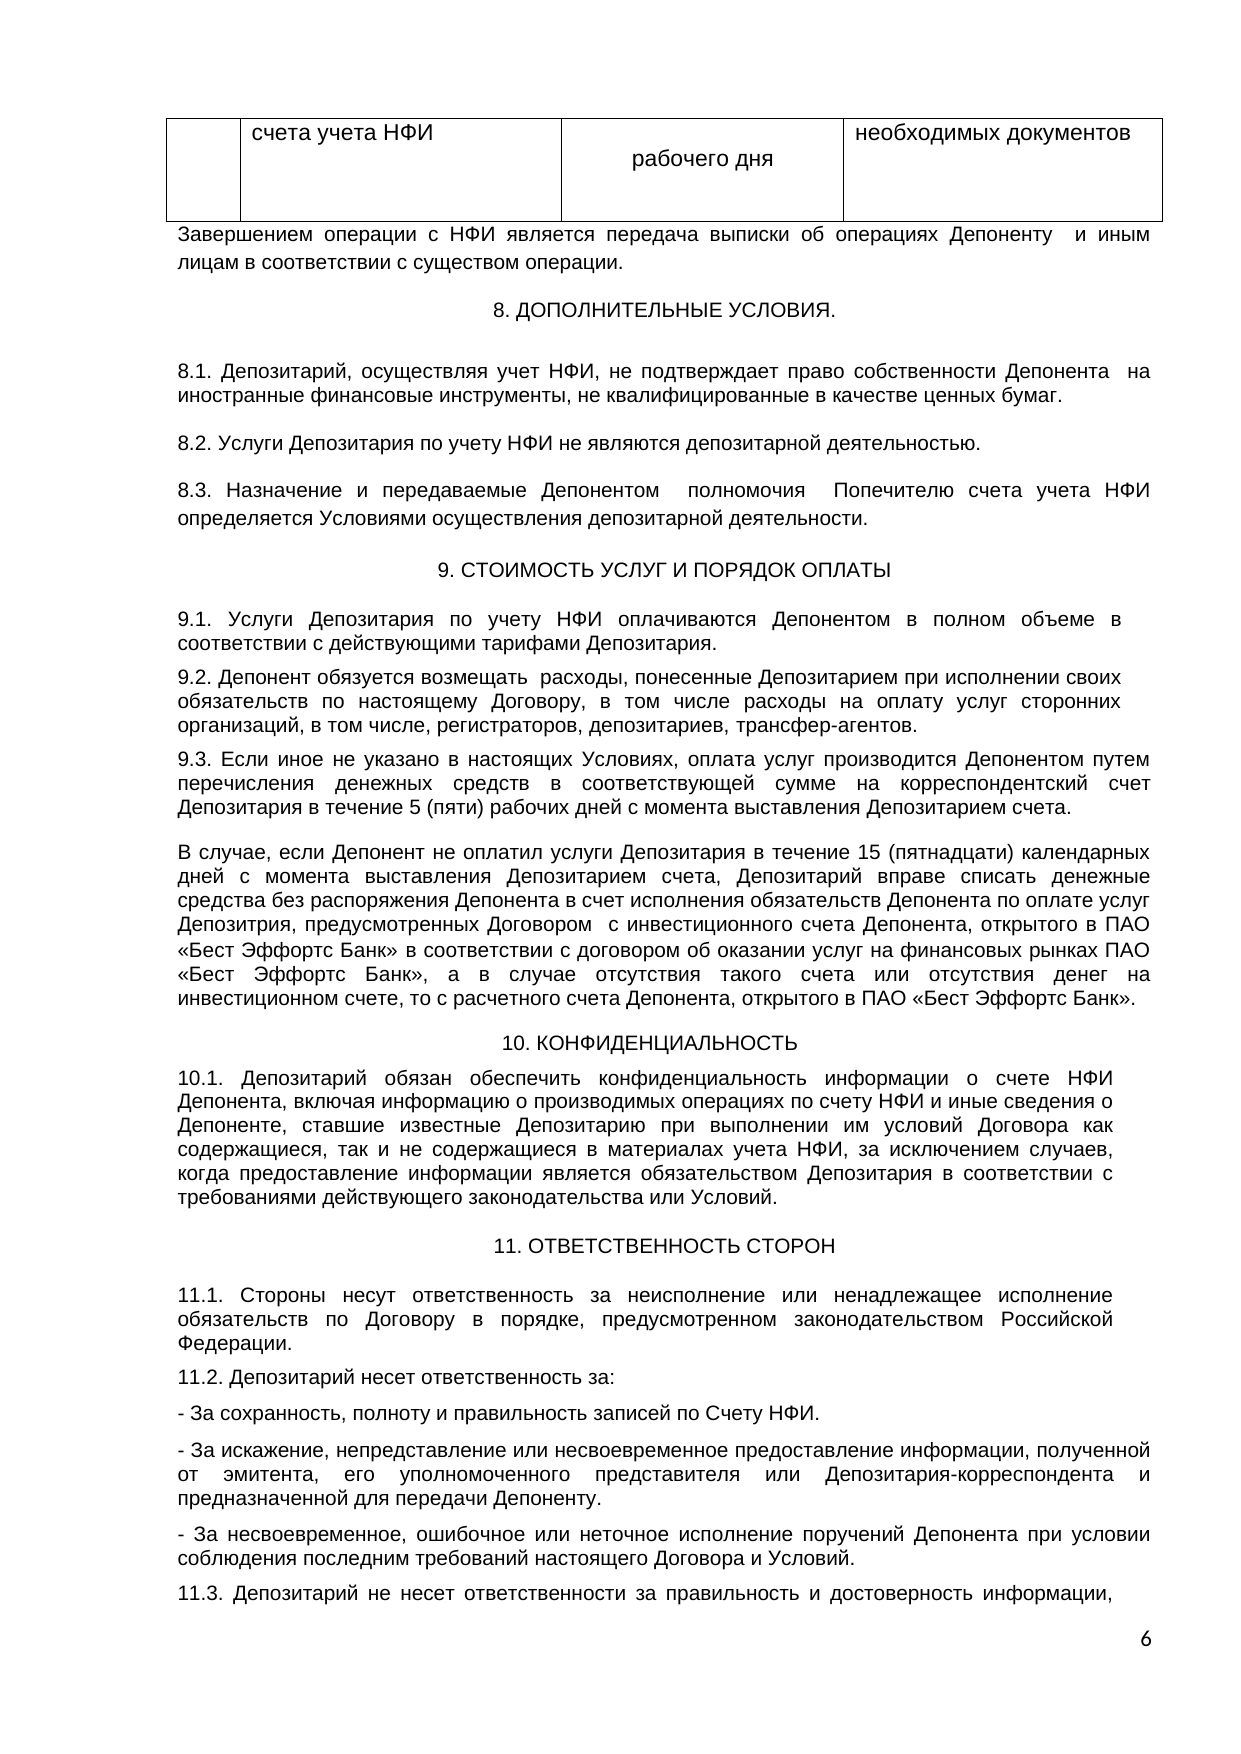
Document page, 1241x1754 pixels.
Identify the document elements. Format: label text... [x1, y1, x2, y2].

text Завершением операции с НФИ является передача выписки об операциях Депоненту и иным лицам в соответствии с существом операции. [177, 222, 1152, 274]
text 8.2. Услуги Депозитария по учету НФИ не являются депозитарной деятельностью. [177, 430, 1152, 454]
text - За сохранность, полноту и правильность записей по Счету НФИ. [177, 1401, 1152, 1425]
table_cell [844, 119, 1162, 221]
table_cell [241, 119, 561, 221]
text 8.1. Депозитарий, осуществляя учет НФИ, не подтверждает право собственности Депонента на иностранные финансовые инструменты, не квалифицированные в качестве ценных бумаг. [177, 358, 1152, 406]
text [177, 1580, 1114, 1604]
text - За искажение, непредставление или несвоевременное предоставление информации, полученной от эмитента, его уполномоченного представителя или Депозитария-корреспондента и предназначенной для передачи Депоненту. [177, 1438, 1152, 1509]
text 10. КОНФИДЕНЦИАЛЬНОСТЬ [177, 1031, 1122, 1055]
text 8.3. Назначение и передаваемые Депонентом полномочия Попечителю счета учета НФИ определяется Условиями осуществления депозитарной деятельности. [177, 478, 1152, 530]
text В случае, если Депонент не оплатил услуги Депозитария в течение 15 (пятнадцати) календарных дней с момента выставления Депозитарием счета, Депозитарий вправе списать денежные средства без распоряжения Депонента в счет исполнения обязательств Депонента по оплате услуг Депозитрия, предусмотренных Договором с инвестиционного счета Депонента, открытого в ПАО «Бест Эффортс Банк» в соответствии с договором об оказании услуг на финансовых рынках ПАО «Бест Эффортс Банк», а в случае отсутствия такого счета или отсутствия денег на инвестиционном счете, то с расчетного счета Депонента, открытого в ПАО «Бест Эффортс Банк». [177, 840, 1152, 1010]
text 11.2. Депозитарий несет ответственность за: [177, 1365, 1114, 1389]
table_cell [167, 119, 240, 221]
text - За несвоевременное, ошибочное или неточное исполнение поручений Депонента при условии соблюдения последним требований настоящего Договора и Условий. [177, 1522, 1152, 1570]
text 9. СТОИМОСТЬ УСЛУГ И ПОРЯДОК ОПЛАТЫ [177, 558, 1152, 582]
text 9.1. Услуги Депозитария по учету НФИ оплачиваются Депонентом в полном объеме в соответствии с действующими тарифами Депозитария. [177, 607, 1122, 654]
text 11.1. Стороны несут ответственность за неисполнение или ненадлежащее исполнение обязательств по Договору в порядке, предусмотренном законодательством Российской Федерации. [177, 1282, 1114, 1354]
text 8. ДОПОЛНИТЕЛЬНЫЕ УСЛОВИЯ. [177, 298, 1152, 322]
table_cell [562, 119, 843, 221]
text 10.1. Депозитарий обязан обеспечить конфиденциальность информации о счете НФИ Депонента, включая информацию о производимых операциях по счету НФИ и иные сведения о Депоненте, ставшие известные Депозитарию при выполнении им условий Договора как содержащиеся, так и не содержащиеся в материалах учета НФИ, за исключением случаев, когда предоставление информации является обязательством Депозитария в соответствии с требованиями действующего законодательства или Условий. [177, 1065, 1114, 1209]
text 9.2. Депонент обязуется возмещать расходы, понесенные Депозитарием при исполнении своих обязательств по настоящему Договору, в том числе расходы на оплату услуг сторонних организаций, в том числе, регистраторов, депозитариев, трансфер-агентов. [177, 665, 1122, 737]
text 11. ОТВЕТСТВЕННОСТЬ СТОРОН [177, 1234, 1152, 1258]
text 9.3. Если иное не указано в настоящих Условиях, оплата услуг производится Депонентом путем перечисления денежных средств в соответствующей сумме на корреспондентский счет Депозитария в течение 5 (пяти) рабочих дней с момента выставления Депозитарием счета. [177, 747, 1152, 819]
